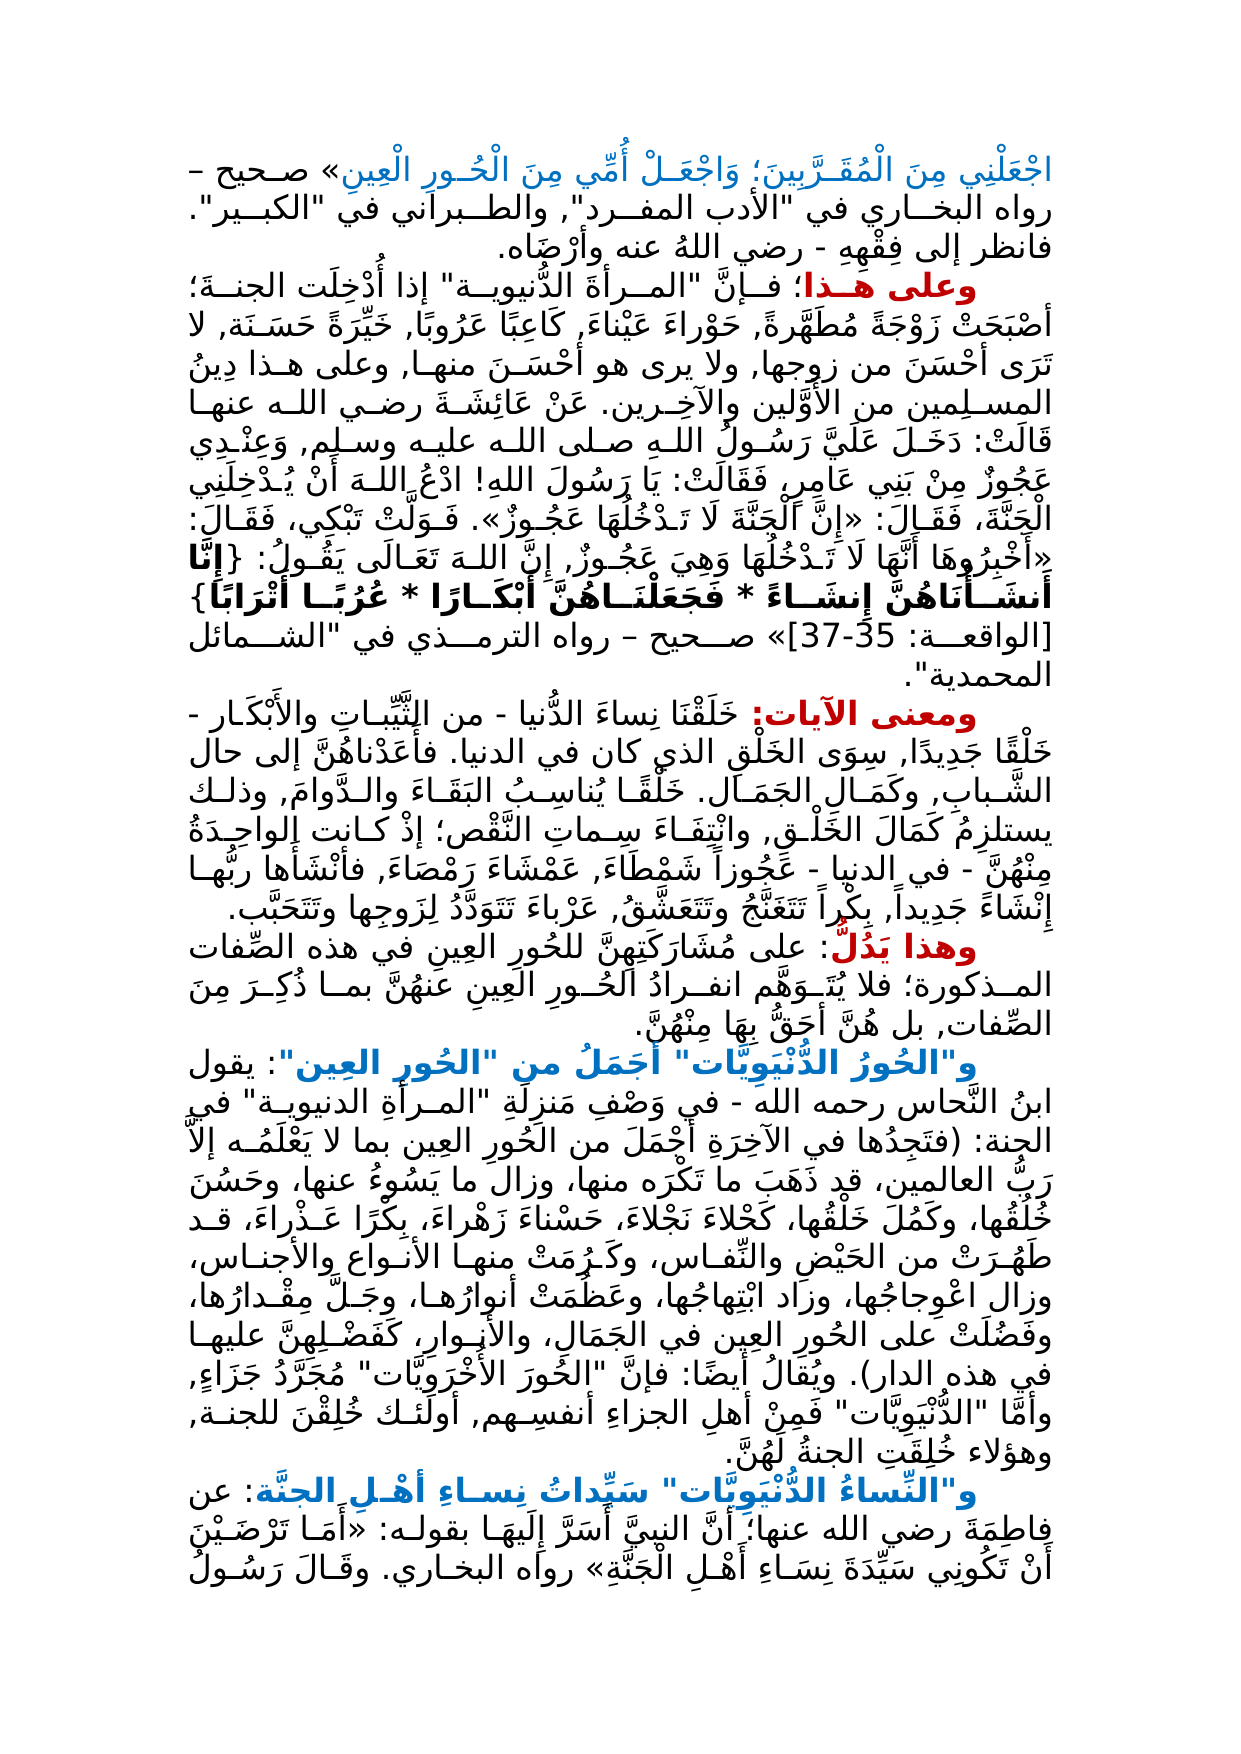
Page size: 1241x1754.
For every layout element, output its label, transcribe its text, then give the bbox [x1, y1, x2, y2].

text ومعنى الآيات: خَلَقْنَا نِساءَ الدُّنيا - من الثَّيِّباتِ والأَبْكَار - خَلْقًا جَدِيدًا, سِوَى الخَلْقِ الذي كان في الدنيا. فأَعَدْناهُنَّ إلى حال الشَّبابِ, وكَمَالِ الجَمَال. خَلْقًا يُناسِبُ البَقَاءَ والدَّوامَ, وذلك يستلزِمُ كَمَالَ الخَلْقِ, وانْتِفَاءَ سِماتِ النَّقْص؛ إذْ كانت الواحِدَةُ مِنْهُنَّ - في الدنيا - عَجُوزاً شَمْطَاءَ, عَمْشَاءَ رَمْصَاءَ, فأنْشَأَها ربُّها إِنْشَاءً جَدِيداً, بِكْراً تَتَغَنَّجُ وتَتَعَشَّقُ, عَرْباءَ تَتَوَدَّدُ لِزَوجِها وتَتَحَبَّب. [187, 694, 1053, 927]
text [187, 1471, 1053, 1588]
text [187, 150, 1053, 267]
text و"الحُورُ الدُّنْيَوِيَّات" أجَمَلُ من "الحُورِ العِين": يقول ابنُ النَّحاس رحمه الله - في وَصْفِ مَنزِلَةِ "المرأةِ الدنيوية" في الجنة: (فتَجِدُها في الآخِرَةِ أجْمَلَ من الحُورِ العِين بما لا يَعْلَمُه إلاَّ رَبُّ العالمين، قد ذَهَبَ ما تَكْرَه منها، وزال ما يَسُوءُ عنها، وحَسُنَ خُلُقُها، وكَمُلَ خَلْقُها، كَحْلاءَ نَجْلاءَ، حَسْناءَ زَهْراءَ، بِكْرًا عَذْراءَ، قد طَهُرَتْ من الحَيْضِ والنِّفاس، وكَرُمَتْ منها الأنواع والأجناس، وزال اعْوِجاجُها، وزاد ابْتِهاجُها، وعَظُمَتْ أنوارُها، وجَلَّ مِقْدارُها، وفَضُلَتْ على الحُورِ العِين في الجَمَالِ، والأنوارِ، كَفَضْلِهِنَّ عليها في هذه الدار). ويُقالُ أيضًا: فإنَّ "الحُورَ الأُخْرَوِيَّات" مُجَرَّدُ جَزَاءٍ, وأمَّا "الدُّنْيَوِيَّات" فَمِنْ أهلِ الجزاءِ أنفسِهم, أولئك خُلِقْنَ للجنة, وهؤلاء خُلِقَتِ الجنةُ لَهُنَّ. [187, 1044, 1053, 1471]
text وعلى هذا؛ فإنَّ "المرأةَ الدُّنيوية" إذا أُدْخِلَت الجنةَ؛ أصْبَحَتْ زَوْجَةً مُطَهَّرةً, حَوْراءَ عَيْناءَ, كَاعِبًا عَرُوبًا, خَيِّرَةً حَسَنَة, لا تَرَى أحْسَنَ من زوجها, ولا يرى هو أحْسَنَ منها, وعلى هذا دِينُ المسلِمين من الأَوَّلين والآخِرين. عَنْ عَائِشَةَ رضي الله عنها قَالَتْ: دَخَلَ عَلَيَّ رَسُولُ اللهِ صلى الله عليه وسلم, وَعِنْدِي عَجُوزٌ مِنْ بَنِي عَامِرٍ، فَقَالَتْ: يَا رَسُولَ اللهِ! ادْعُ اللهَ أَنْ يُدْخِلَنِي الْجَنَّةَ، فَقَالَ: «إِنَّ الْجَنَّةَ لَا تَدْخُلُهَا عَجُوزٌ». فَوَلَّتْ تَبْكِي، فَقَالَ: «أَخْبِرُوهَا أَنَّهَا لَا تَدْخُلُهَا وَهِيَ عَجُوزٌ, إِنَّ اللهَ تَعَالَى يَقُولُ: {إِنَّا أَنشَأْنَاهُنَّ إِنشَاءً * فَجَعَلْنَاهُنَّ أَبْكَارًا * عُرُبًا أَتْرَابًا} [الواقعة: 35-37]» صحيح – رواه الترمذي في "الشمائل المحمدية". [187, 267, 1053, 694]
text وهذا يَدُلُّ: على مُشَارَكَتِهِنَّ للحُورِ العِينِ في هذه الصِّفات المذكورة؛ فلا يُتَوَهَّم انفرادُ الحُورِ العِينِ عنهُنَّ بما ذُكِرَ مِنَ الصِّفات, بل هُنَّ أحَقُّ بِهَا مِنْهُنَّ. [187, 927, 1053, 1044]
